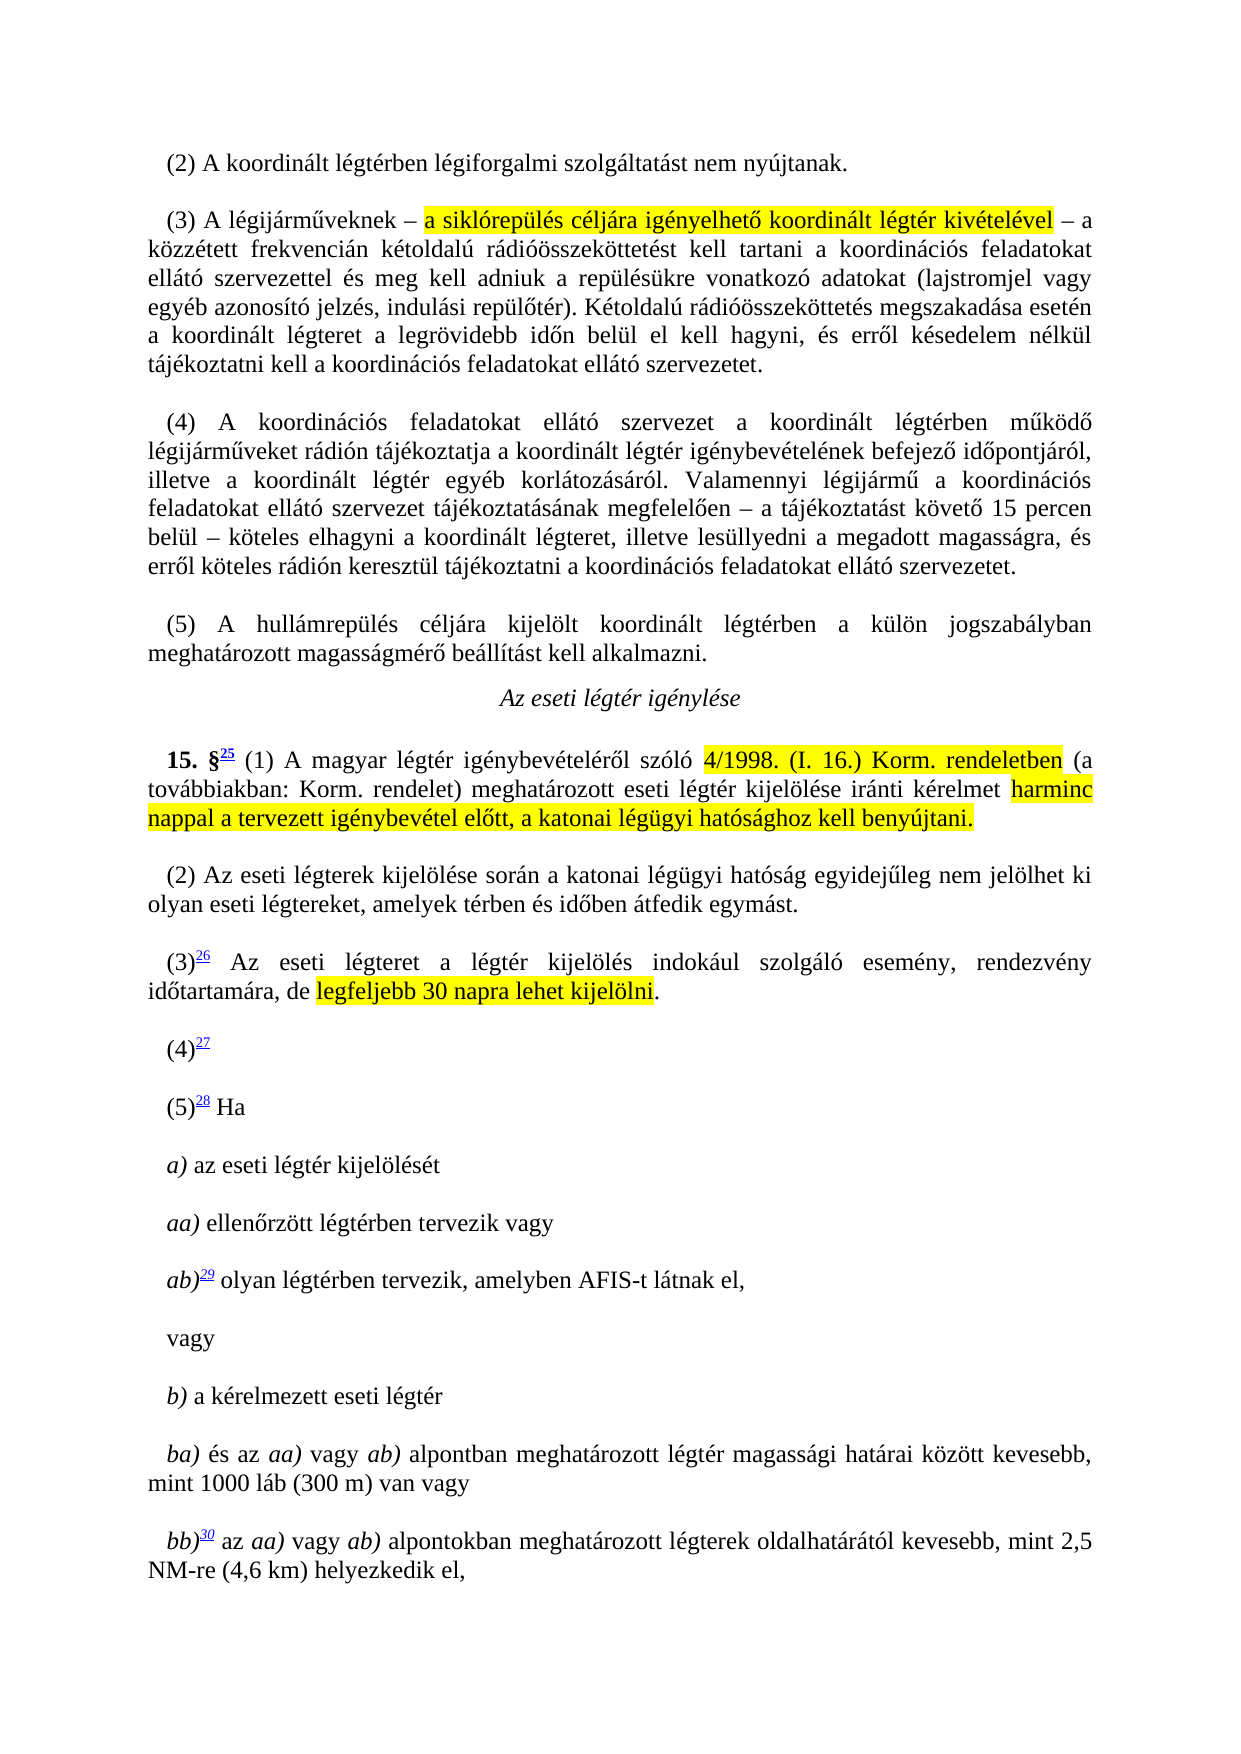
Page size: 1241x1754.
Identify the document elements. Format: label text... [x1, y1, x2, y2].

text (2) A koordinált légtérben légiforgalmi szolgáltatást nem nyújtanak. [148, 148, 1093, 176]
text a) az eseti légtér kijelölését [148, 1150, 1093, 1178]
text (5)28 Ha [148, 1092, 1093, 1121]
text vagy [148, 1323, 1093, 1352]
text (2) Az eseti légterek kijelölése során a katonai légügyi hatóság egyidejűleg nem jelölhet ki olyan eseti légtereket, amelyek térben és időben átfedik egymást. [148, 861, 1093, 918]
text bb)30 az aa) vagy ab) alpontokban meghatározott légterek oldalhatárától kevesebb, mint 2,5 NM-re (4,6 km) helyezkedik el, [148, 1526, 1093, 1583]
text (3)26 Az eseti légteret a légtér kijelölés indokául szolgáló esemény, rendezvény időtartamára, de legfeljebb 30 napra lehet kijelölni. [148, 947, 1093, 1005]
text 15. §25 (1) A magyar légtér igénybevételéről szóló 4/1998. (I. 16.) Korm. rendeletben (a továbbiakban: Korm. rendelet) meghatározott eseti légtér kijelölése iránti kérelmet harminc nappal a tervezett igénybevétel előtt, a katonai légügyi hatósághoz kell benyújtani. [148, 745, 1093, 831]
text (4) A koordinációs feladatokat ellátó szervezet a koordinált légtérben működő légijárműveket rádión tájékoztatja a koordinált légtér igénybevételének befejező időpontjáról, illetve a koordinált légtér egyéb korlátozásáról. Valamennyi légijármű a koordinációs feladatokat ellátó szervezet tájékoztatásának megfelelően – a tájékoztatást követő 15 percen belül – köteles elhagyni a koordinált légteret, illetve lesüllyedni a megadott magasságra, és erről köteles rádión keresztül tájékoztatni a koordinációs feladatokat ellátó szervezetet. [148, 407, 1093, 580]
text aa) ellenőrzött légtérben tervezik vagy [148, 1208, 1093, 1236]
text (3) A légijárműveknek – a siklórepülés céljára igényelhető koordinált légtér kivételével – a közzétett frekvencián kétoldalú rádióösszeköttetést kell tartani a koordinációs feladatokat ellátó szervezettel és meg kell adniuk a repülésükre vonatkozó adatokat (lajstromjel vagy egyéb azonosító jelzés, indulási repülőtér). Kétoldalú rádióösszeköttetés megszakadása esetén a koordinált légteret a legrövidebb időn belül el kell hagyni, és erről késedelem nélkül tájékoztatni kell a koordinációs feladatokat ellátó szervezetet. [148, 206, 1093, 378]
text ba) és az aa) vagy ab) alpontban meghatározott légtér magassági határai között kevesebb, mint 1000 láb (300 m) van vagy [148, 1439, 1093, 1497]
text Az eseti légtér igénylése [148, 683, 1093, 712]
text (4)27 [148, 1034, 1093, 1063]
text ab)29 olyan légtérben tervezik, amelyben AFIS-t látnak el, [148, 1266, 1093, 1294]
text b) a kérelmezett eseti légtér [148, 1381, 1093, 1410]
text (5) A hullámrepülés céljára kijelölt koordinált légtérben a külön jogszabályban meghatározott magasságmérő beállítást kell alkalmazni. [148, 609, 1093, 666]
